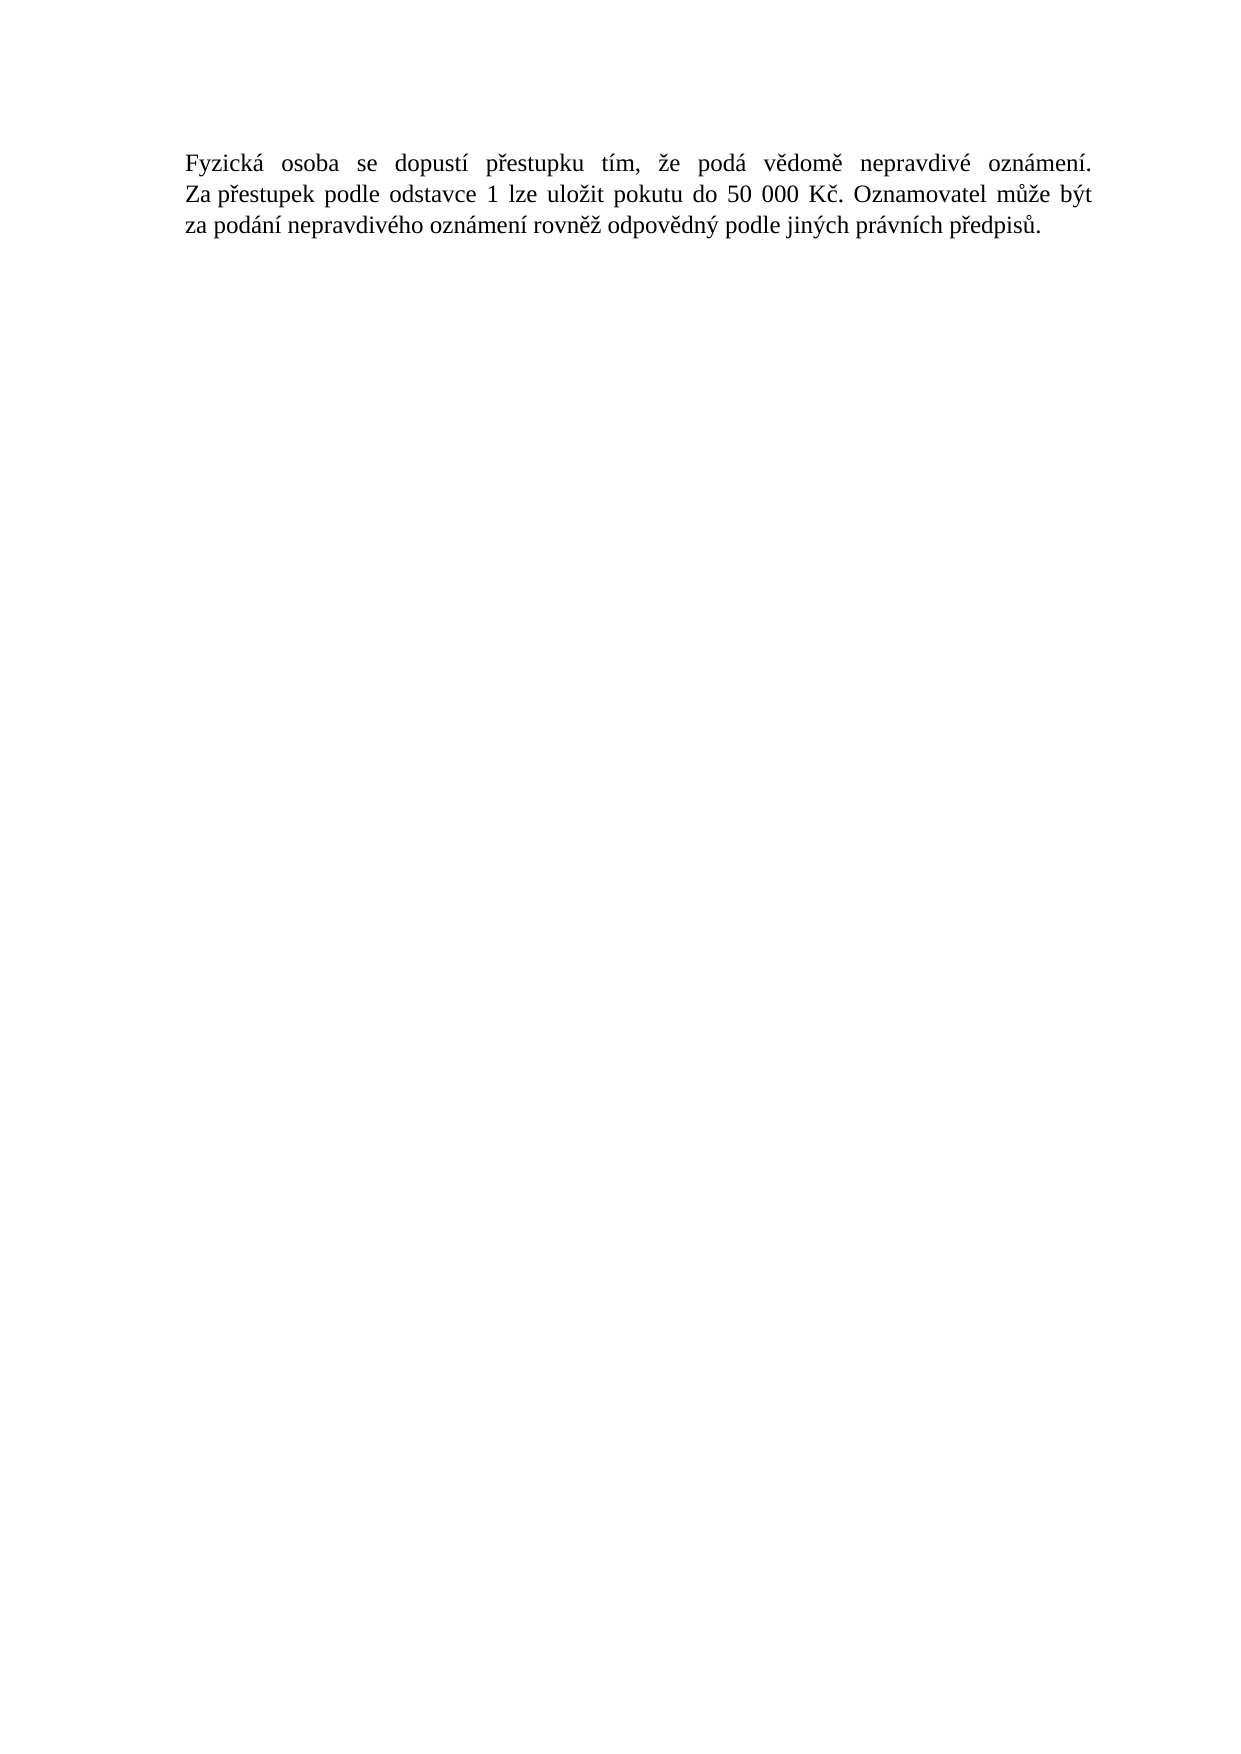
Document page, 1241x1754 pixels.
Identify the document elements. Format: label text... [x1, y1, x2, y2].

text Fyzická osoba se dopustí přestupku tím, že podá vědomě nepravdivé oznámení. Za přestupek podle odstavce 1 lze uložit pokutu do 50 000 Kč. Oznamovatel může být za podání nepravdivého oznámení rovněž odpovědný podle jiných právních předpisů. [185, 148, 1093, 238]
